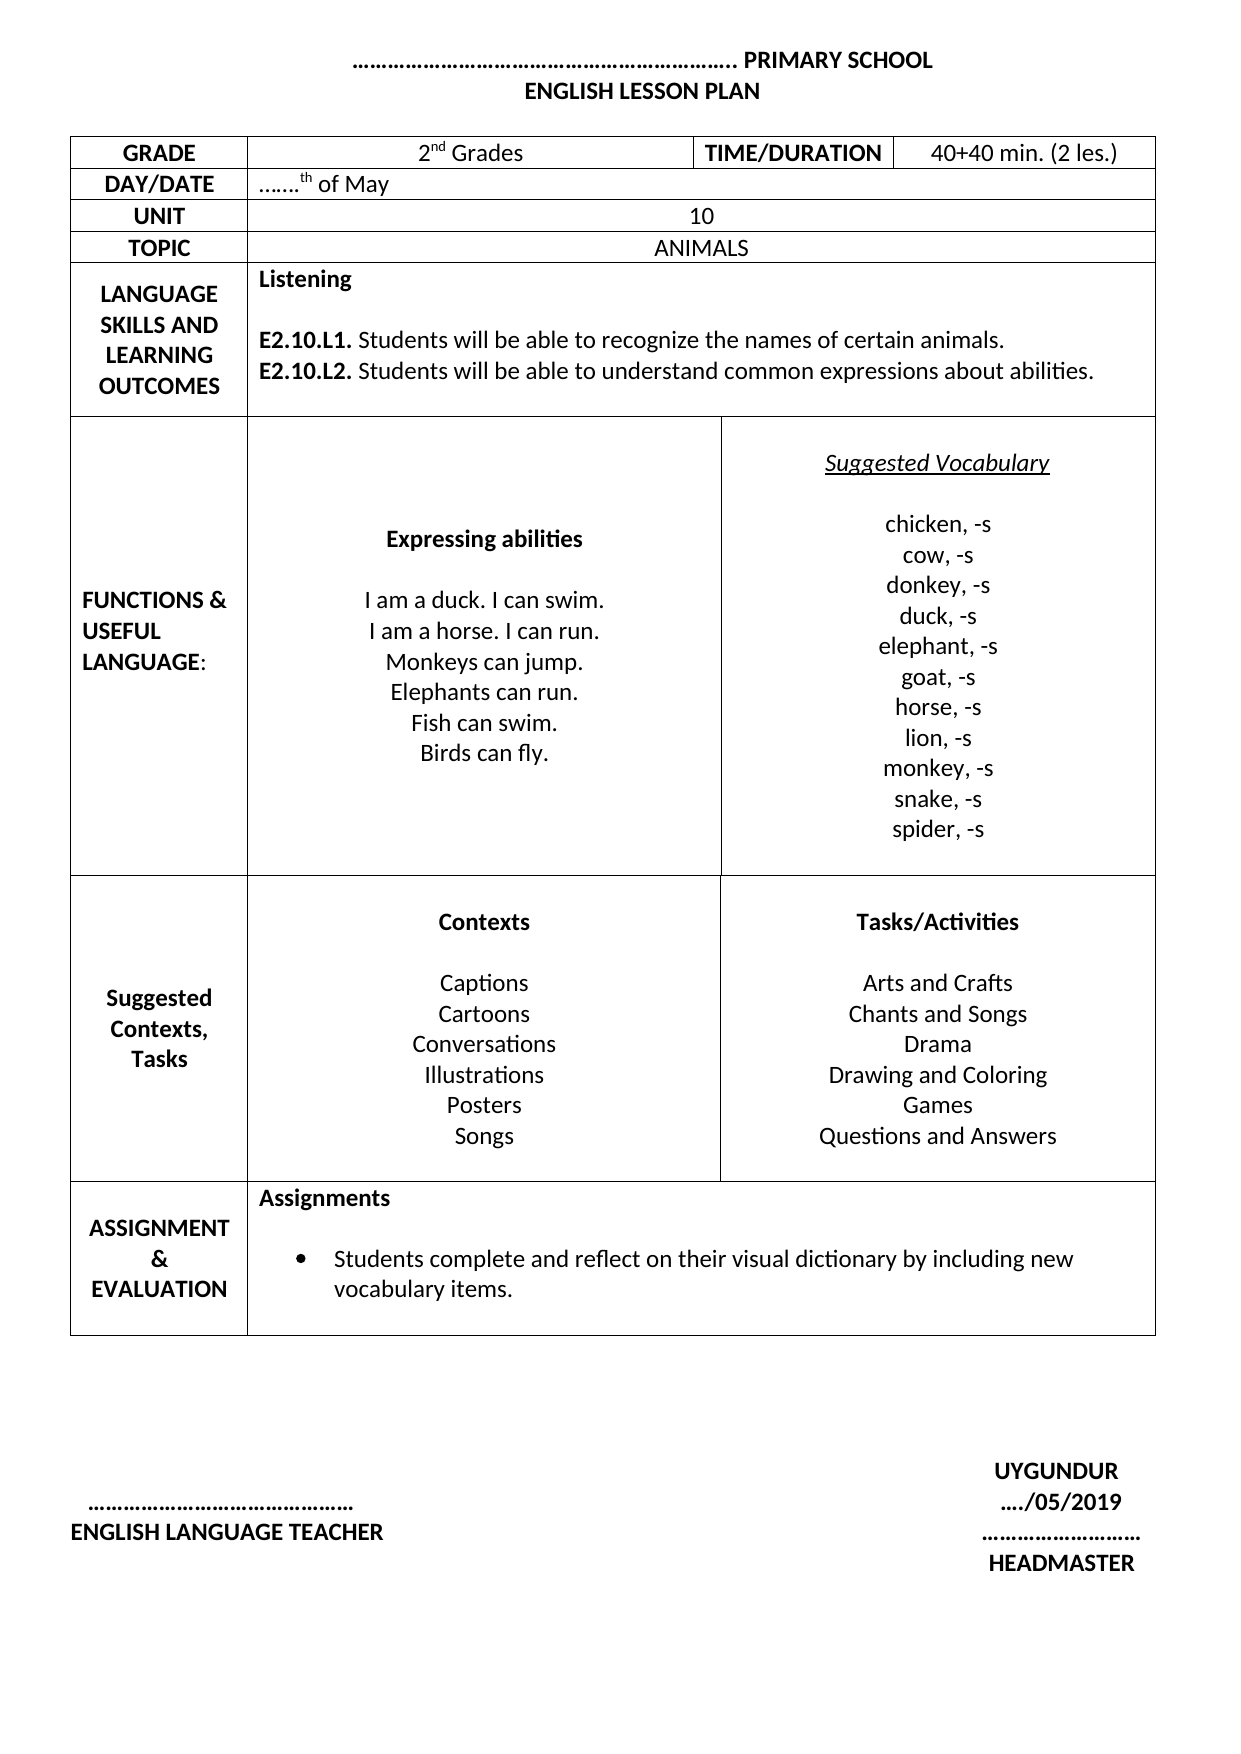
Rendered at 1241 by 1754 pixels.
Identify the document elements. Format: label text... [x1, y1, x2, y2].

table_cell Listening E2.10.L1. Students will be able to recognize the names of certain animals. E2.10.L2. Students will be able to understand common expressions about abilities. [248, 263, 1155, 416]
text ……………………………………… …./05/2019 [59, 1486, 1181, 1516]
text UYGUNDUR [59, 1455, 1181, 1486]
table_cell Expressing abilities I am a duck. I can swim. I am a horse. I can run. Monkeys can jump. Elephants can run. Fish can swim. Birds can fly. [248, 417, 721, 875]
table_cell FUNCTIONS & USEFUL LANGUAGE: [71, 417, 247, 875]
table_cell TOPIC [71, 232, 247, 262]
table_cell Suggested Contexts, Tasks [71, 876, 247, 1181]
text ENGLISH LANGUAGE TEACHER ……………………… [59, 1516, 1181, 1547]
table_cell ASSIGNMENT & EVALUATION [71, 1182, 247, 1334]
table_header 2nd Grades [248, 137, 693, 167]
table_cell DAY/DATE [71, 169, 247, 199]
table_header 40+40 min. (2 les.) [894, 137, 1155, 167]
table_cell Suggested Vocabulary chicken, -s cow, -s donkey, -s duck, -s elephant, -s goat, -s horse, -s lion, -s monkey, -s snake, -s spider, -s [722, 417, 1155, 875]
table_cell 10 [248, 200, 1155, 231]
table_cell UNIT [71, 200, 247, 231]
table_cell …….th of May [248, 169, 1155, 199]
text ……………………………………………………….. PRIMARY SCHOOL [103, 44, 1181, 75]
table_cell Assignments Students complete and reflect on their visual dictionary by including new vocabulary items. [248, 1182, 1155, 1334]
text ENGLISH LESSON PLAN [103, 75, 1181, 105]
table_cell Contexts Captions Cartoons Conversations Illustrations Posters Songs [248, 876, 720, 1181]
table_cell LANGUAGE SKILLS AND LEARNING OUTCOMES [71, 263, 247, 416]
table_header TIME/DURATION [694, 137, 893, 167]
text HEADMASTER [59, 1547, 1181, 1577]
table_header GRADE [71, 137, 247, 167]
table_cell Tasks/Activities Arts and Crafts Chants and Songs Drama Drawing and Coloring Games Questions and Answers [721, 876, 1155, 1181]
table_cell ANIMALS [248, 232, 1155, 262]
